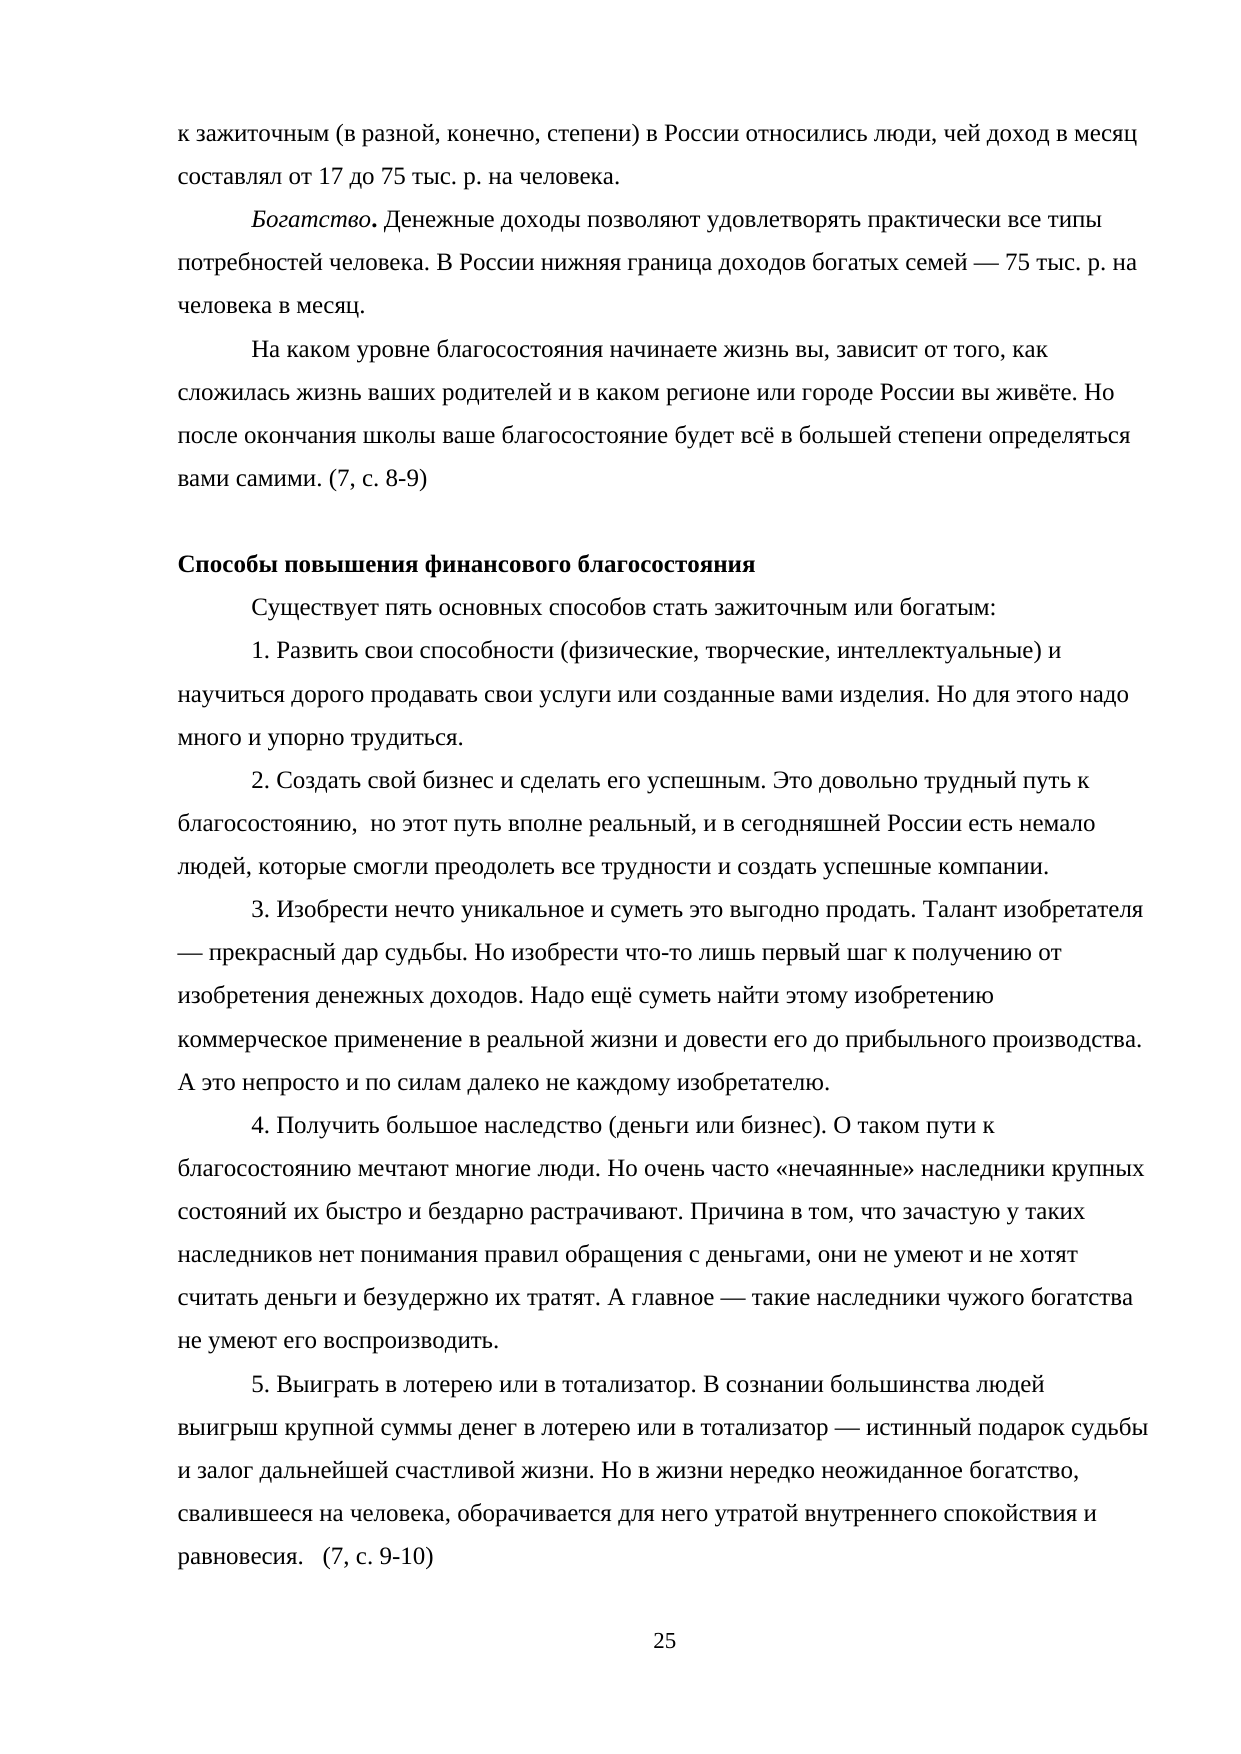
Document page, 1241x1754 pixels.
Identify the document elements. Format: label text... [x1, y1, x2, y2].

text 3. Изобрести нечто уникальное и суметь это выгодно продать. Талант изобретателя — прекрасный дар судьбы. Но изобрести что-то лишь первый шаг к получению от изобретения денежных доходов. Надо ещё суметь найти этому изобретению [177, 894, 1152, 1009]
text к зажиточным (в разной, конечно, степени) в России относились люди, чей доход в месяц составлял от 17 до 75 тыс. р. на человека. [177, 118, 1152, 190]
text равновесия. (7, с. 9-10) [177, 1541, 1152, 1570]
text Богатство. Денежные доходы позволяют удовлетворять практически все типы потребностей человека. В России нижняя граница доходов богатых семей — 75 тыс. р. на человека в месяц. [177, 204, 1152, 319]
text На каком уровне благосостояния начинаете жизнь вы, зависит от того, как сложилась жизнь ваших родителей и в каком регионе или городе России вы живёте. Но после окончания школы ваше благосостояние будет всё в большей степени определяться вами самими. (7, с. 8-9) [177, 334, 1152, 492]
text 2. Создать свой бизнес и сделать его успешным. Это довольно трудный путь к благосостоянию, но этот путь вполне реальный, и в сегодняшней России есть немало людей, которые смогли преодолеть все трудности и создать успешные компании. [177, 765, 1152, 880]
text Существует пять основных способов стать зажиточным или богатым: [177, 592, 1152, 621]
text Способы повышения финансового благосостояния [177, 549, 1152, 578]
text 5. Выиграть в лотерею или в тотализатор. В сознании большинства людей выигрыш крупной суммы денег в лотерею или в тотализатор — истинный подарок судьбы и залог дальнейшей счастливой жизни. Но в жизни нередко неожиданное богатство, свалившееся на человека, оборачивается для него утратой внутреннего спокойствия и [177, 1369, 1152, 1527]
text 1. Развить свои способности (физические, творческие, интеллектуальные) и научиться дорого продавать свои услуги или созданные вами изделия. Но для этого надо много и упорно трудиться. [177, 636, 1152, 751]
text 4. Получить большое наследство (деньги или бизнес). О таком пути к благосостоянию мечтают многие люди. Но очень часто «нечаянные» наследники крупных состояний их быстро и бездарно растрачивают. Причина в том, что зачастую у таких наследников нет понимания правил обращения с деньгами, они не умеют и не хотят считать деньги и безудержно их тратят. А главное — такие наследники чужого богатства не умеют его воспроизводить. [177, 1110, 1152, 1354]
text коммерческое применение в реальной жизни и довести его до прибыльного производства. А это непросто и по силам далеко не каждому изобретателю. [177, 1024, 1152, 1096]
